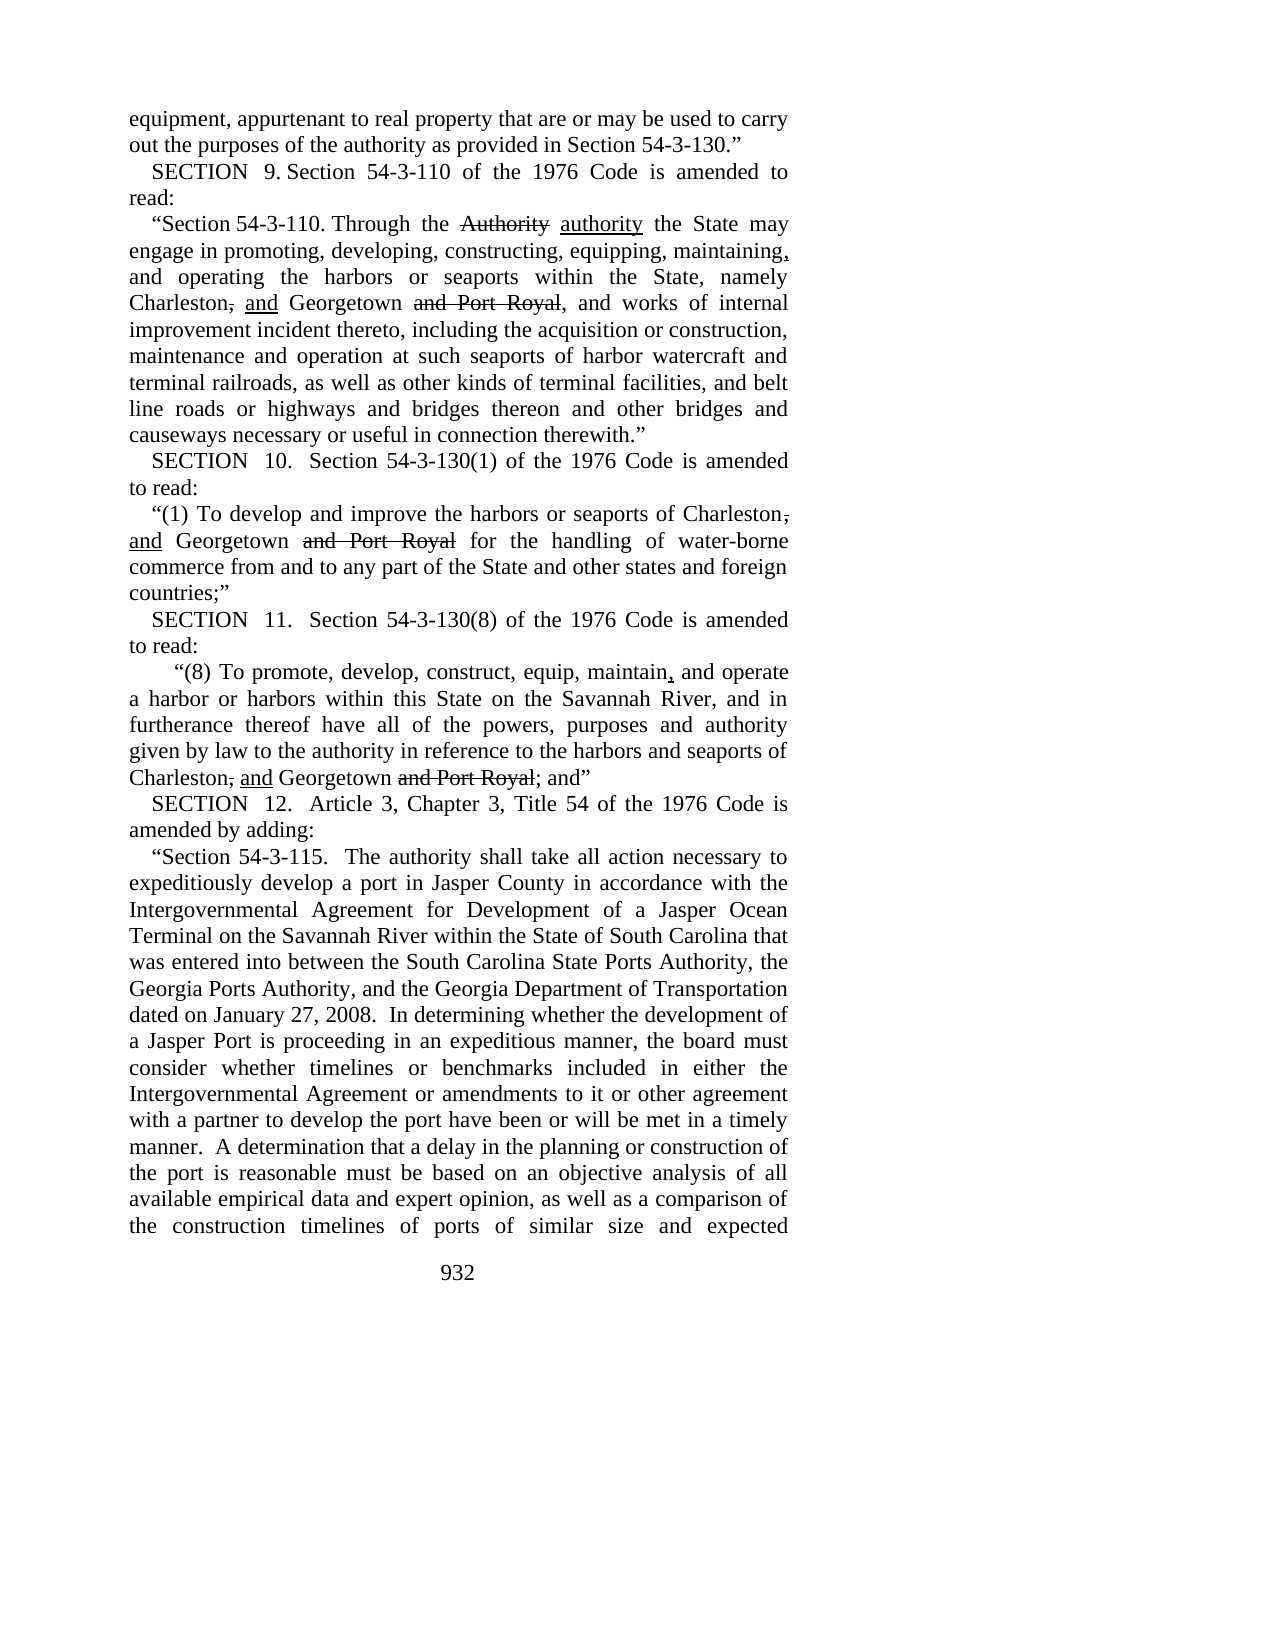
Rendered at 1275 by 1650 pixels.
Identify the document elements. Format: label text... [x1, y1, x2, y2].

text SECTION 12. Article 3, Chapter 3, Title 54 of the 1976 Code is amended by adding: [129, 790, 789, 843]
text SECTION 10. Section 54-3-130(1) of the 1976 Code is amended to read: [129, 448, 789, 500]
text “(1) To develop and improve the harbors or seaports of Charleston, and Georgetown and Port Royal for the handling of water-borne commerce from and to any part of the State and other states and foreign countries;” [129, 500, 789, 606]
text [129, 843, 789, 1238]
text SECTION 11. Section 54-3-130(8) of the 1976 Code is amended to read: [129, 606, 789, 658]
text SECTION 9. Section 54-3-110 of the 1976 Code is amended to read: [129, 158, 789, 210]
text “Section 54-3-110. Through the Authority authority the State may engage in promoting, developing, constructing, equipping, maintaining, and operating the harbors or seaports within the State, namely Charleston, and Georgetown and Port Royal, and works of internal improvement incident thereto, including the acquisition or construction, maintenance and operation at such seaports of harbor watercraft and terminal railroads, as well as other kinds of terminal facilities, and belt line roads or highways and bridges thereon and other bridges and causeways necessary or useful in connection therewith.” [129, 210, 789, 448]
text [129, 105, 789, 158]
text “(8) To promote, develop, construct, equip, maintain, and operate a harbor or harbors within this State on the Savannah River, and in furtherance thereof have all of the powers, purposes and authority given by law to the authority in reference to the harbors and seaports of Charleston, and Georgetown and Port Royal; and” [129, 658, 789, 790]
